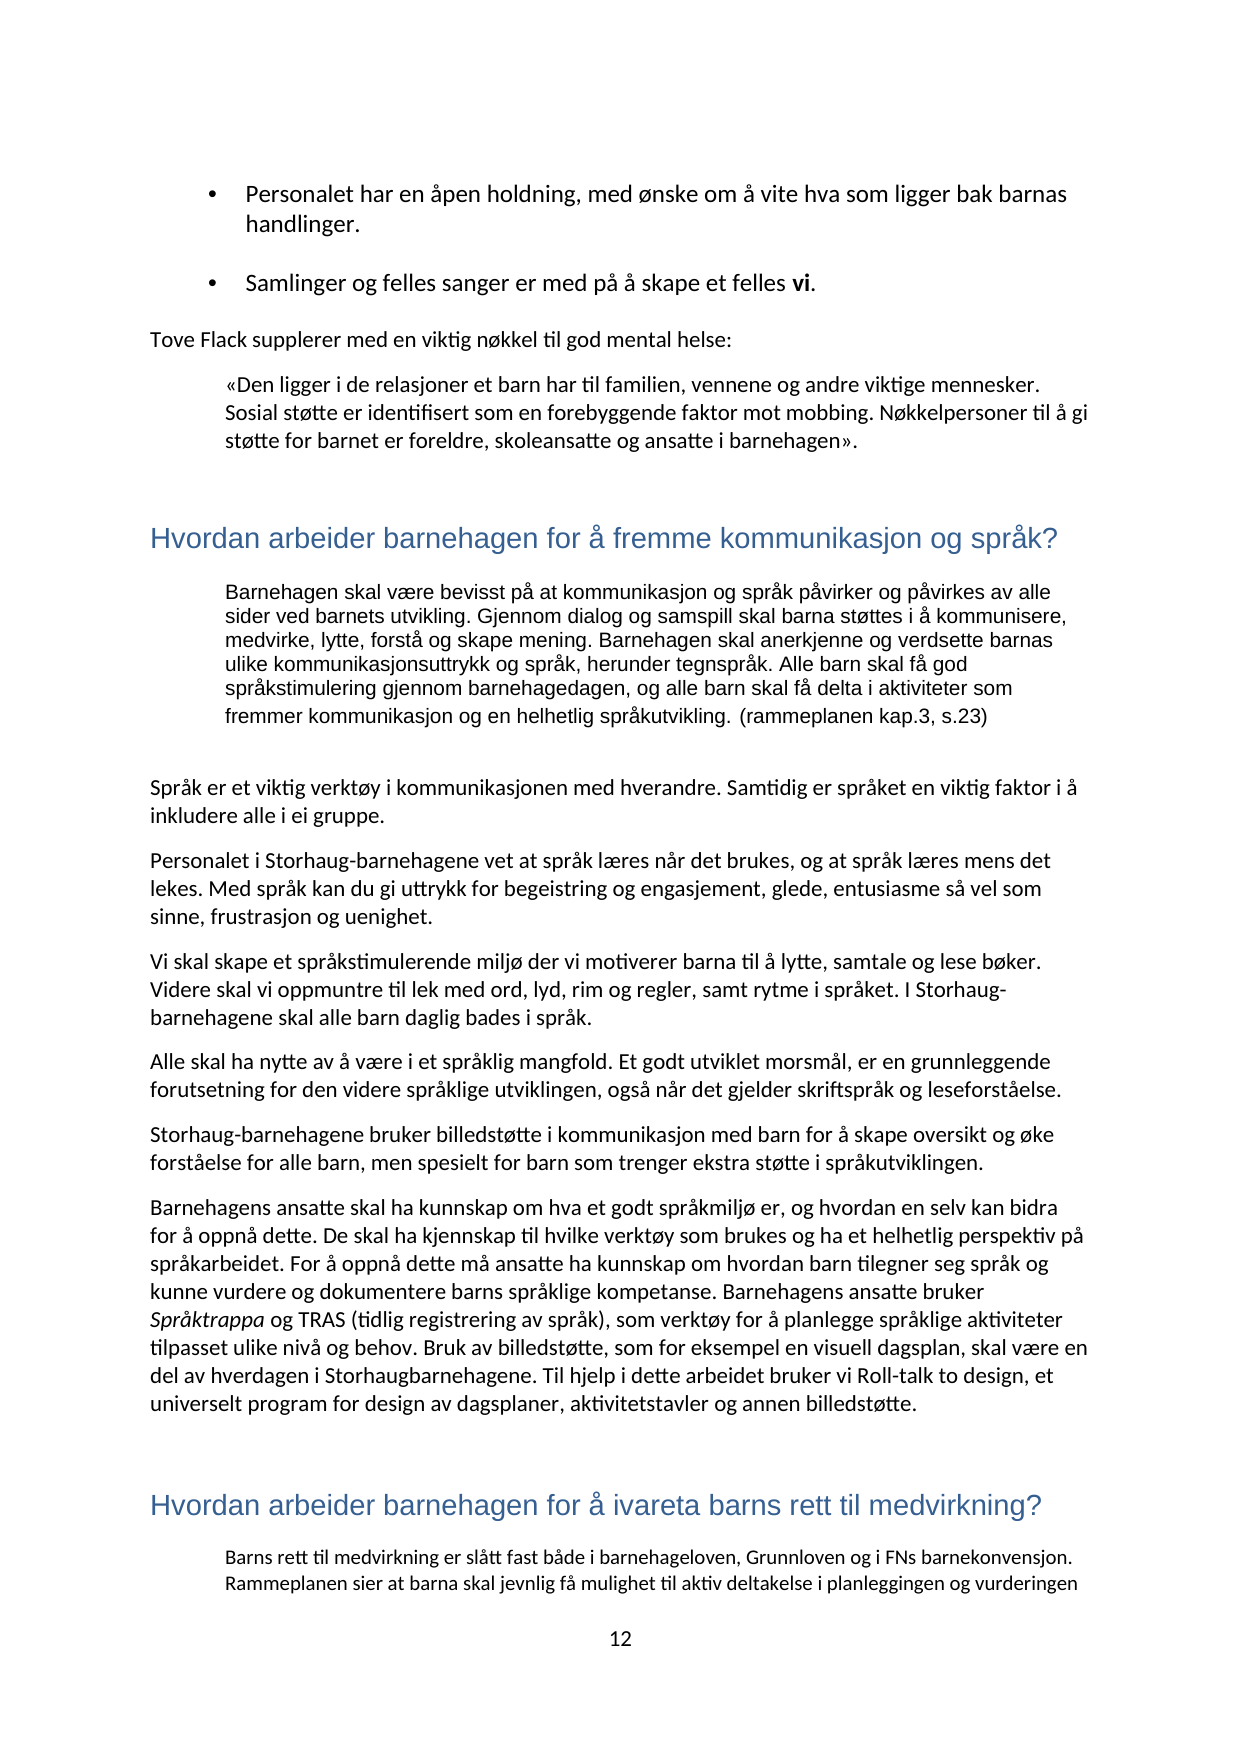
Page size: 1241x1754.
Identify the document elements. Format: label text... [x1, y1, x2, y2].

text Tove Flack supplerer med en viktig nøkkel til god mental helse: [150, 326, 1090, 354]
text Språk er et viktig verktøy i kommunikasjonen med hverandre. Samtidig er språket en viktig faktor i å inkludere alle i ei gruppe. [150, 773, 1090, 829]
text Alle skal ha nytte av å være i et språklig mangfold. Et godt utviklet morsmål, er en grunnleggende forutsetning for den videre språklige utviklingen, også når det gjelder skriftspråk og leseforståelse. [150, 1047, 1090, 1103]
text Storhaug-barnehagene bruker billedstøtte i kommunikasjon med barn for å skape oversikt og øke forståelse for alle barn, men spesielt for barn som trenger ekstra støtte i språkutviklingen. [150, 1120, 1090, 1176]
text Barnehagens ansatte skal ha kunnskap om hva et godt språkmiljø er, og hvordan en selv kan bidra for å oppnå dette. De skal ha kjennskap til hvilke verktøy som brukes og ha et helhetlig perspektiv på språkarbeidet. For å oppnå dette må ansatte ha kunnskap om hvordan barn tilegner seg språk og kunne vurdere og dokumentere barns språklige kompetanse. Barnehagens ansatte bruker Språktrappa og TRAS (tidlig registrering av språk), som verktøy for å planlegge språklige aktiviteter tilpasset ulike nivå og behov. Bruk av billedstøtte, som for eksempel en visuell dagsplan, skal være en del av hverdagen i Storhaugbarnehagene. Til hjelp i dette arbeidet bruker vi Roll-talk to design, et universelt program for design av dagsplaner, aktivitetstavler og annen billedstøtte. [150, 1193, 1090, 1417]
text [225, 1544, 1090, 1595]
subtitle Hvordan arbeider barnehagen for å ivareta barns rett til medvirkning? [150, 1487, 1090, 1521]
text Personalet i Storhaug-barnehagene vet at språk læres når det brukes, og at språk læres mens det lekes. Med språk kan du gi uttrykk for begeistring og engasjement, glede, entusiasme så vel som sinne, frustrasjon og uenighet. [150, 846, 1090, 930]
list Samlinger og felles sanger er med på å skape et felles vi. [208, 267, 1090, 298]
text «Den ligger i de relasjoner et barn har til familien, vennene og andre viktige mennesker. Sosial støtte er identifisert som en forebyggende faktor mot mobbing. Nøkkelpersoner til å gi støtte for barnet er foreldre, skoleansatte og ansatte i barnehagen». [225, 370, 1090, 454]
subtitle Hvordan arbeider barnehagen for å fremme kommunikasjon og språk? [150, 522, 1090, 555]
subtitle Barnehagen skal være bevisst på at kommunikasjon og språk påvirker og påvirkes av alle sider ved barnets utvikling. Gjennom dialog og samspill skal barna støttes i å kommunisere, medvirke, lytte, forstå og skape mening. Barnehagen skal anerkjenne og verdsette barnas ulike kommunikasjonsuttrykk og språk, herunder tegnspråk. Alle barn skal få god språkstimulering gjennom barnehagedagen, og alle barn skal få delta i aktiviteter som fremmer kommunikasjon og en helhetlig språkutvikling. (rammeplanen kap.3, s.23) [225, 580, 1090, 729]
list Personalet har en åpen holdning, med ønske om å vite hva som ligger bak barnas handlinger. [208, 178, 1090, 239]
text Vi skal skape et språkstimulerende miljø der vi motiverer barna til å lytte, samtale og lese bøker. Videre skal vi oppmuntre til lek med ord, lyd, rim og regler, samt rytme i språket. I Storhaug-barnehagene skal alle barn daglig bades i språk. [150, 947, 1090, 1031]
